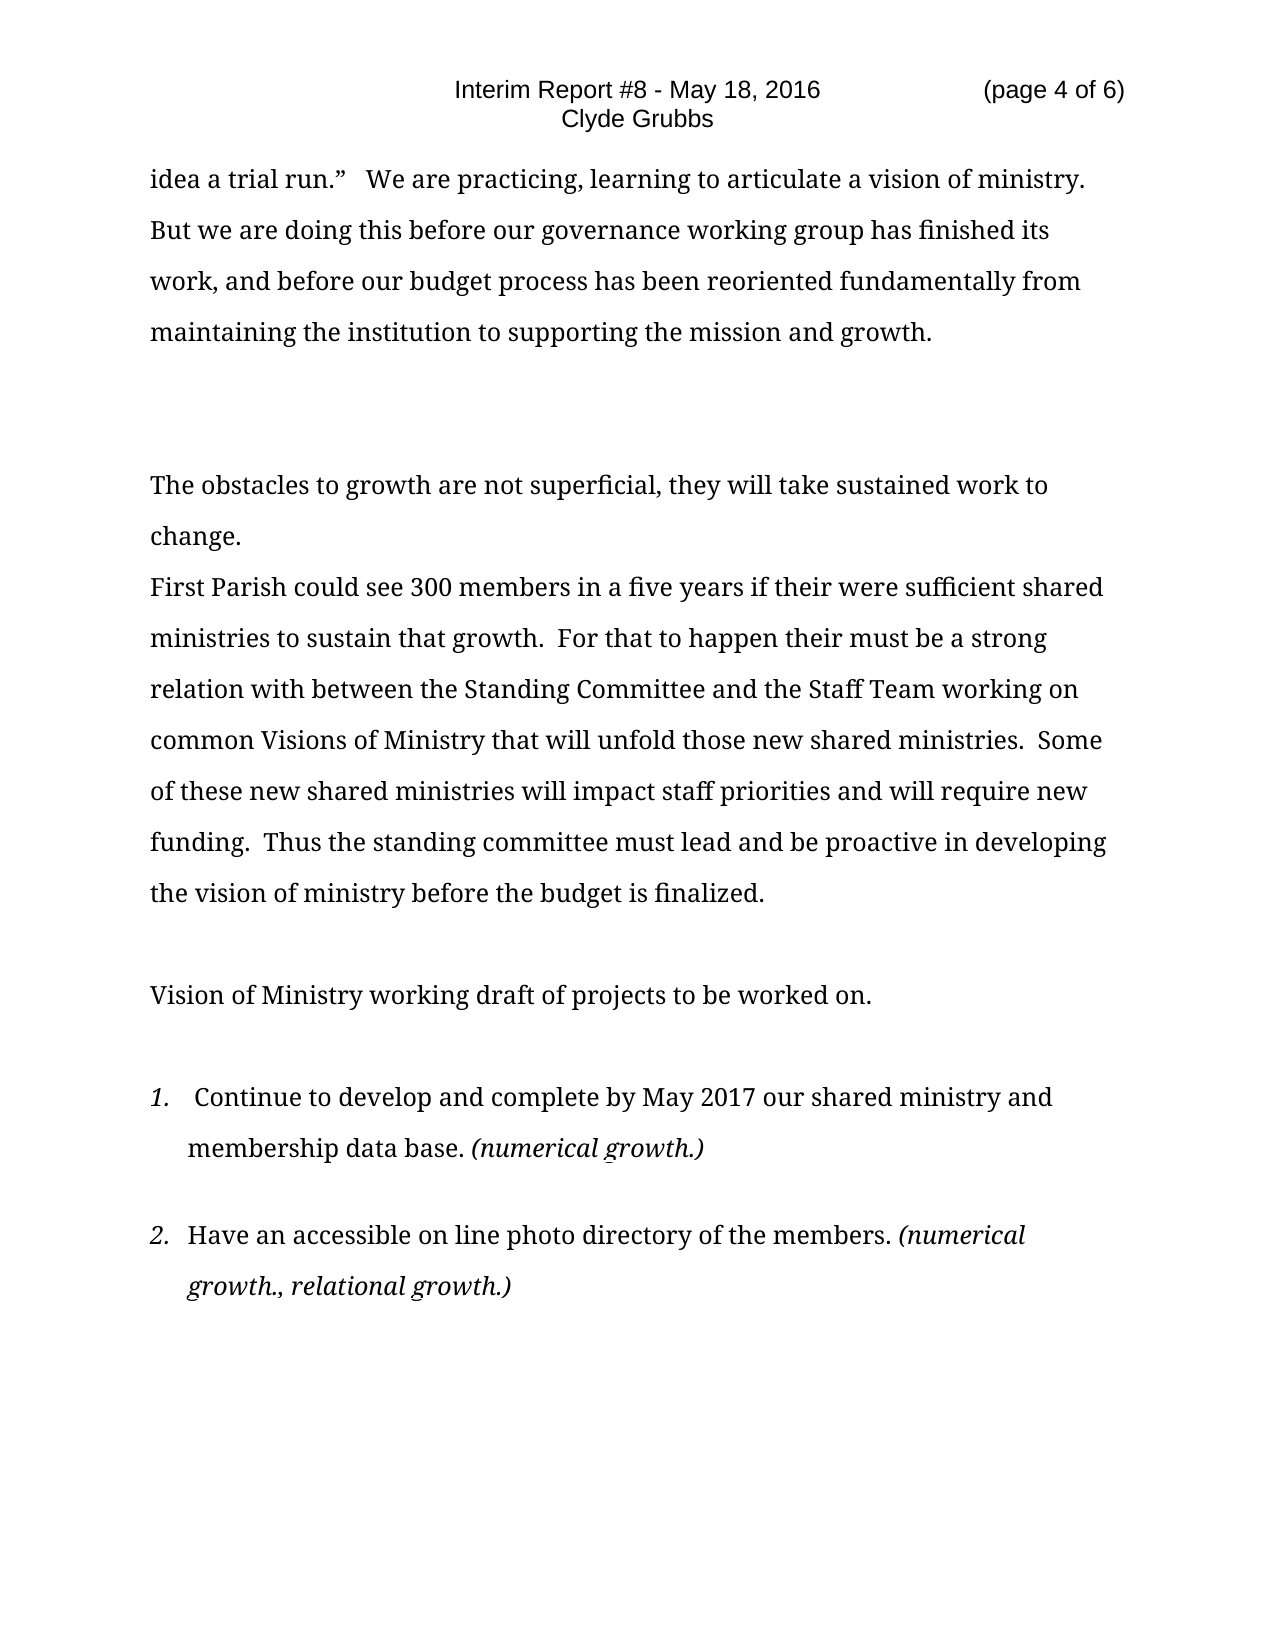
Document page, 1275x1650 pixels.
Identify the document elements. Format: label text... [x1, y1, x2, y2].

text Vision of Ministry working draft of projects to be worked on. [150, 978, 1125, 1012]
list Continue to develop and complete by May 2017 our shared ministry and membership data base. (numerical growth.) [150, 1080, 1125, 1204]
text The obstacles to growth are not superficial, they will take sustained work to change. [150, 467, 1125, 553]
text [150, 161, 1125, 348]
list Have an accessible on line photo directory of the members. (numerical growth., relational growth.) [150, 1218, 1125, 1303]
text First Parish could see 300 members in a five years if their were sufficient shared ministries to sustain that growth. For that to happen their must be a strong relation with between the Standing Committee and the Staff Team working on common Visions of Ministry that will unfold those new shared ministries. Some of these new shared ministries will impact staff priorities and will require new funding. Thus the standing committee must lead and be proactive in developing the vision of ministry before the budget is finalized. [150, 569, 1125, 910]
